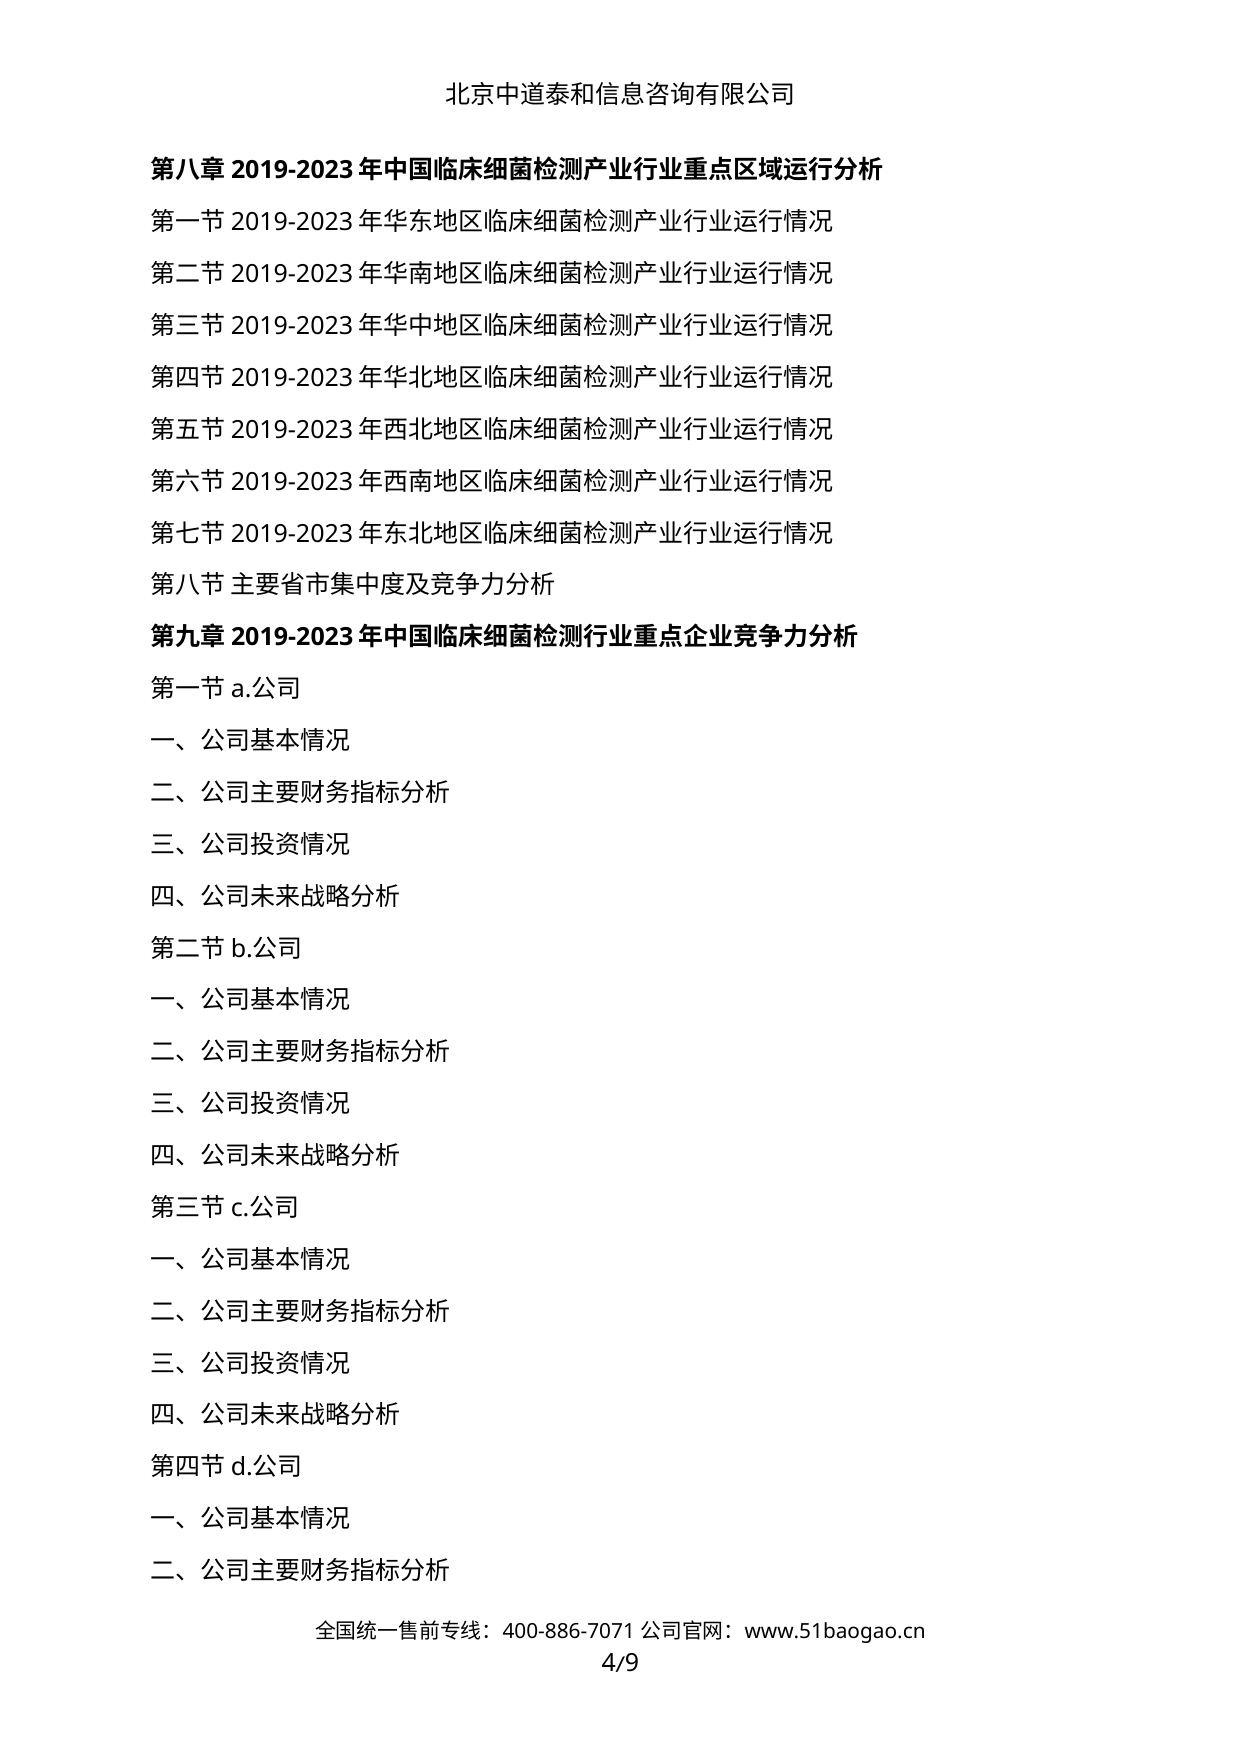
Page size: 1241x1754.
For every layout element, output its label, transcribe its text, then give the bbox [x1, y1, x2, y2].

text 第九章 2019-2023年中国临床细菌检测行业重点企业竞争力分析 [150, 617, 1090, 653]
text 三、公司投资情况 [150, 1084, 1090, 1120]
text 三、公司投资情况 [150, 824, 1090, 861]
text 四、公司未来战略分析 [150, 876, 1090, 912]
text 第四节 d.公司 [150, 1447, 1090, 1483]
text 第八章 2019-2023年中国临床细菌检测产业行业重点区域运行分析 [150, 150, 1090, 186]
text 二、公司主要财务指标分析 [150, 1032, 1090, 1068]
text 四、公司未来战略分析 [150, 1136, 1090, 1172]
text 四、公司未来战略分析 [150, 1395, 1090, 1431]
text 第八节 主要省市集中度及竞争力分析 [150, 565, 1090, 601]
text 二、公司主要财务指标分析 [150, 1291, 1090, 1327]
text 第三节 c.公司 [150, 1187, 1090, 1224]
text 二、公司主要财务指标分析 [150, 1551, 1090, 1587]
text 第五节 2019-2023年西北地区临床细菌检测产业行业运行情况 [150, 409, 1090, 446]
text 一、公司基本情况 [150, 980, 1090, 1016]
text 第一节 a.公司 [150, 669, 1090, 705]
text 第六节 2019-2023年西南地区临床细菌检测产业行业运行情况 [150, 461, 1090, 497]
text 一、公司基本情况 [150, 721, 1090, 757]
text 第二节 b.公司 [150, 928, 1090, 964]
text 第一节 2019-2023年华东地区临床细菌检测产业行业运行情况 [150, 202, 1090, 238]
text 一、公司基本情况 [150, 1499, 1090, 1535]
text 二、公司主要财务指标分析 [150, 772, 1090, 809]
text 三、公司投资情况 [150, 1343, 1090, 1379]
text 第二节 2019-2023年华南地区临床细菌检测产业行业运行情况 [150, 254, 1090, 290]
text 第七节 2019-2023年东北地区临床细菌检测产业行业运行情况 [150, 513, 1090, 549]
text 第三节 2019-2023年华中地区临床细菌检测产业行业运行情况 [150, 306, 1090, 342]
text 一、公司基本情况 [150, 1239, 1090, 1276]
text 第四节 2019-2023年华北地区临床细菌检测产业行业运行情况 [150, 357, 1090, 394]
